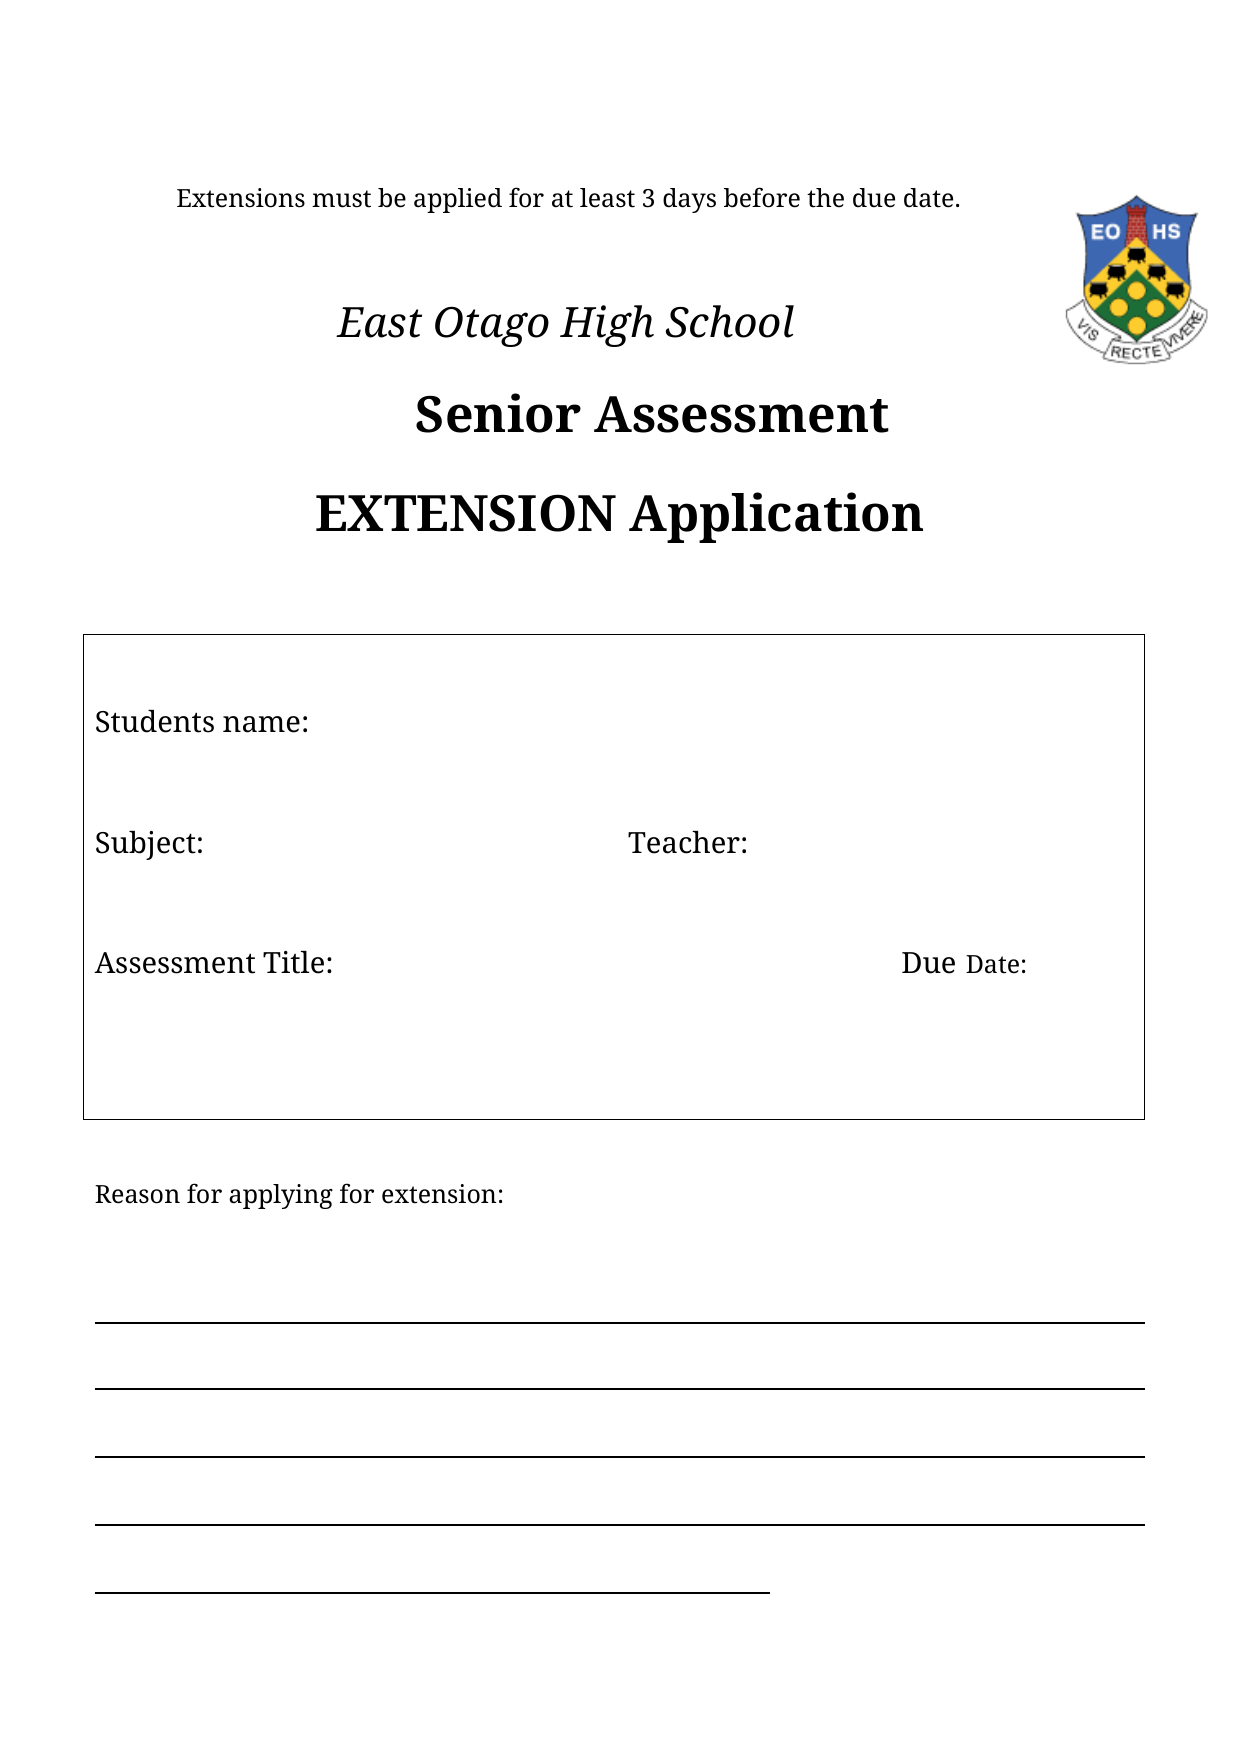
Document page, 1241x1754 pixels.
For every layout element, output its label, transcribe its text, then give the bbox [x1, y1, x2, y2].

text Reason for applying for extension: [94, 1176, 1146, 1211]
text East Otago High School [94, 293, 1061, 350]
text Senior Assessment [94, 379, 1146, 447]
picture [1061, 193, 1213, 368]
text Extensions must be applied for at least 3 days before the due date. [94, 181, 1146, 215]
table_header Students name: Subject: Teacher: Assessment Title: Due Date: [84, 635, 1144, 1119]
text EXTENSION Application [94, 478, 1146, 546]
